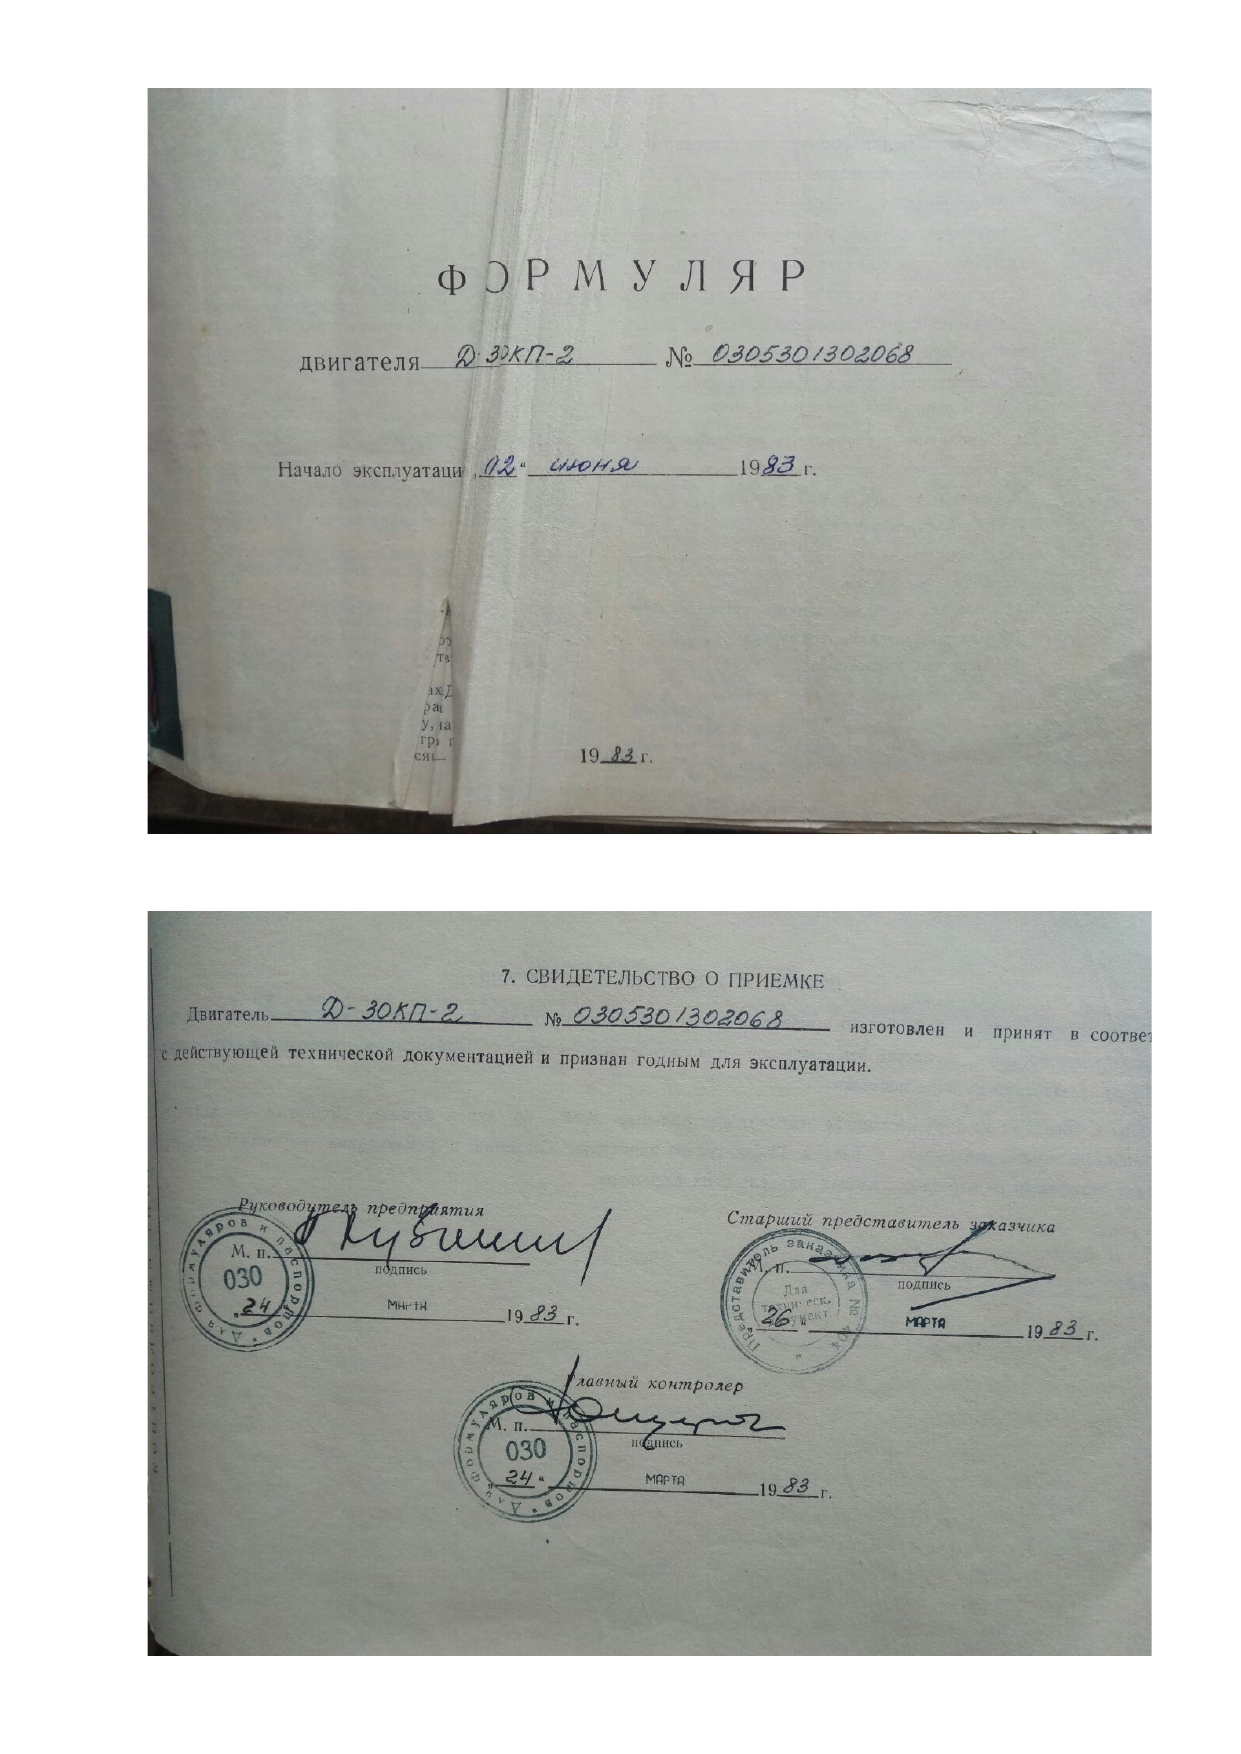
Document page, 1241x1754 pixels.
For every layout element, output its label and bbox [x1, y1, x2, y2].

picture [147, 911, 1152, 1656]
picture [147, 88, 1152, 834]
